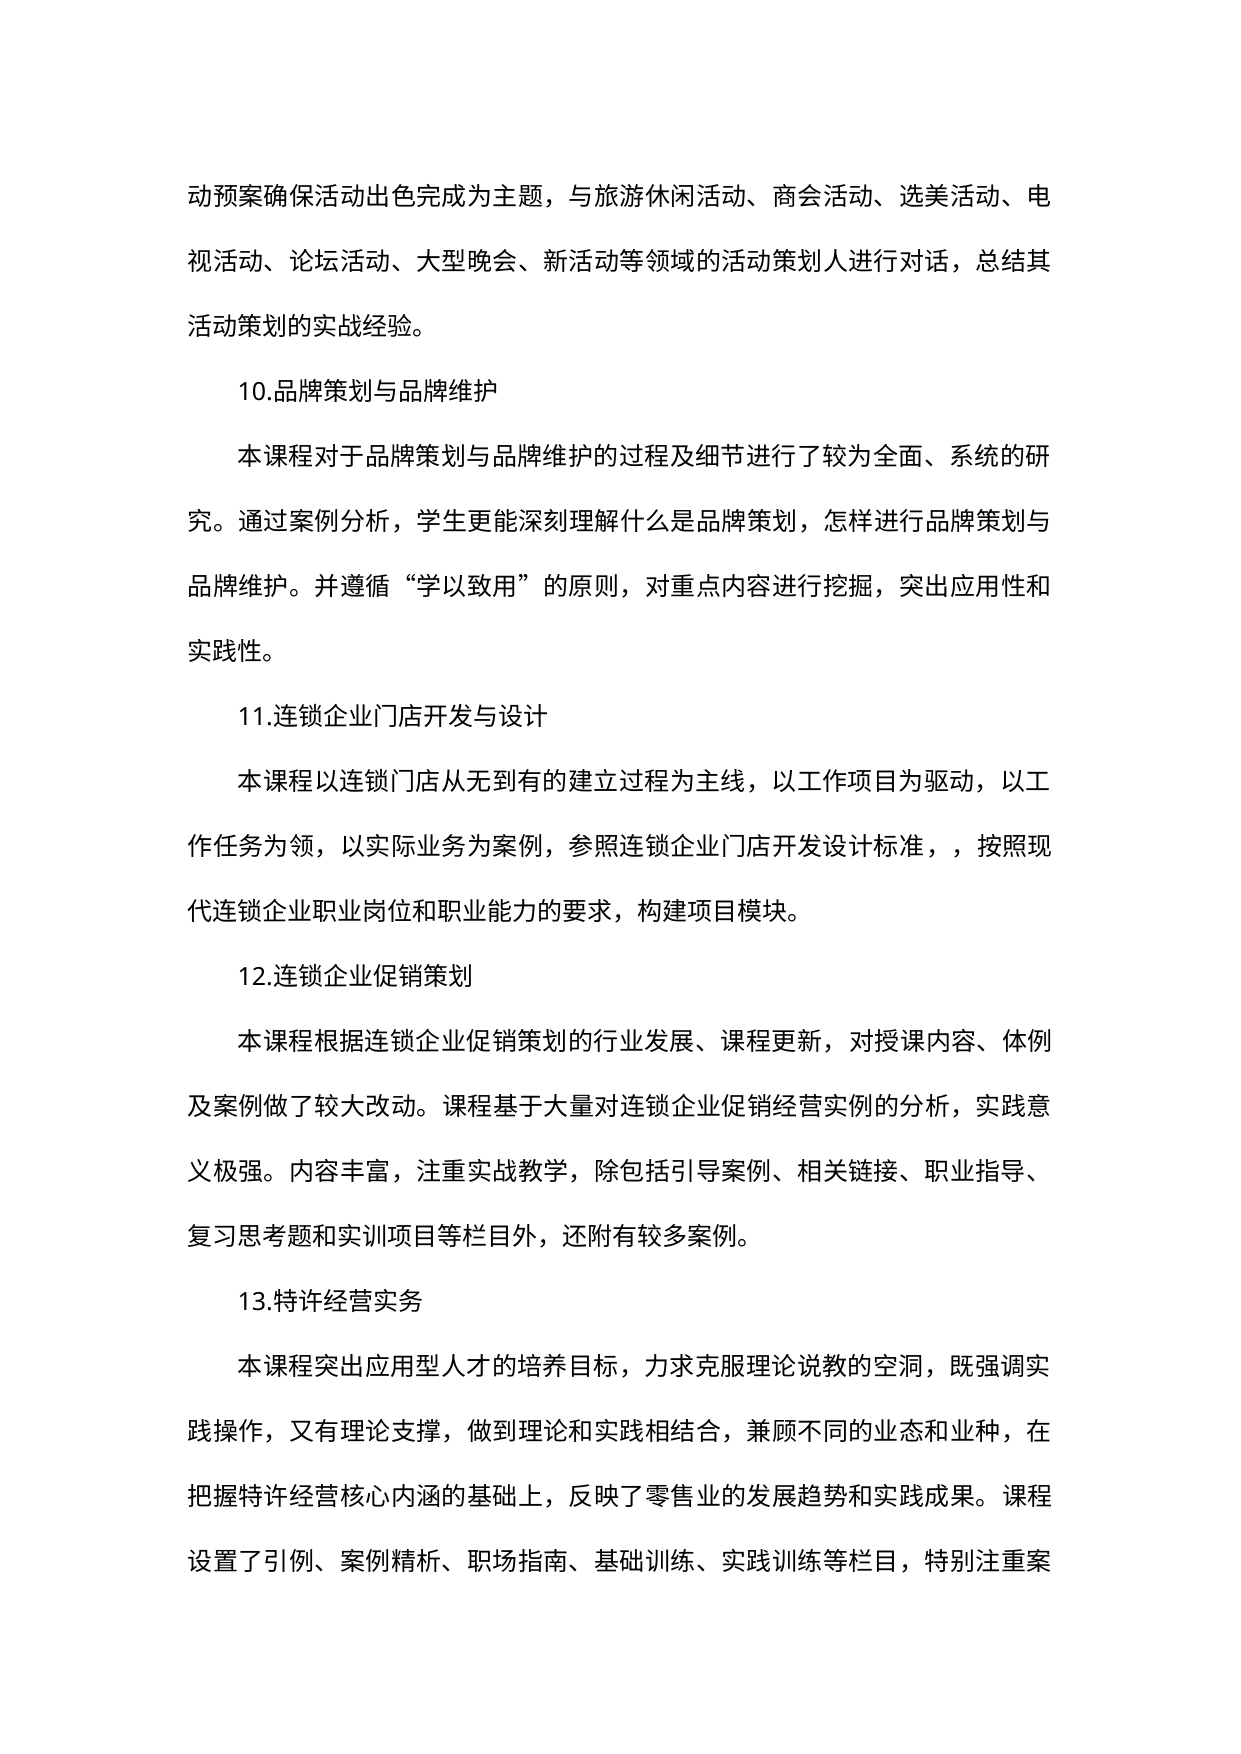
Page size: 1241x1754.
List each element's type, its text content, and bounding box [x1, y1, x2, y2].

text 13.特许经营实务 [187, 1267, 1053, 1332]
text 11.连锁企业门店开发与设计 [187, 682, 1053, 747]
text 10.品牌策划与品牌维护 [187, 357, 1053, 422]
text 本课程以连锁门店从无到有的建立过程为主线，以工作项目为驱动，以工作任务为领，以实际业务为案例，参照连锁企业门店开发设计标准，，按照现代连锁企业职业岗位和职业能力的要求，构建项目模块。 [187, 747, 1053, 942]
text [187, 162, 1053, 357]
text 12.连锁企业促销策划 [187, 942, 1053, 1007]
text 本课程对于品牌策划与品牌维护的过程及细节进行了较为全面、系统的研究。通过案例分析，学生更能深刻理解什么是品牌策划，怎样进行品牌策划与品牌维护。并遵循“学以致用”的原则，对重点内容进行挖掘，突出应用性和实践性。 [187, 422, 1053, 682]
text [187, 1332, 1053, 1592]
text 本课程根据连锁企业促销策划的行业发展、课程更新，对授课内容、体例及案例做了较大改动。课程基于大量对连锁企业促销经营实例的分析，实践意义极强。内容丰富，注重实战教学，除包括引导案例、相关链接、职业指导、复习思考题和实训项目等栏目外，还附有较多案例。 [187, 1007, 1053, 1267]
